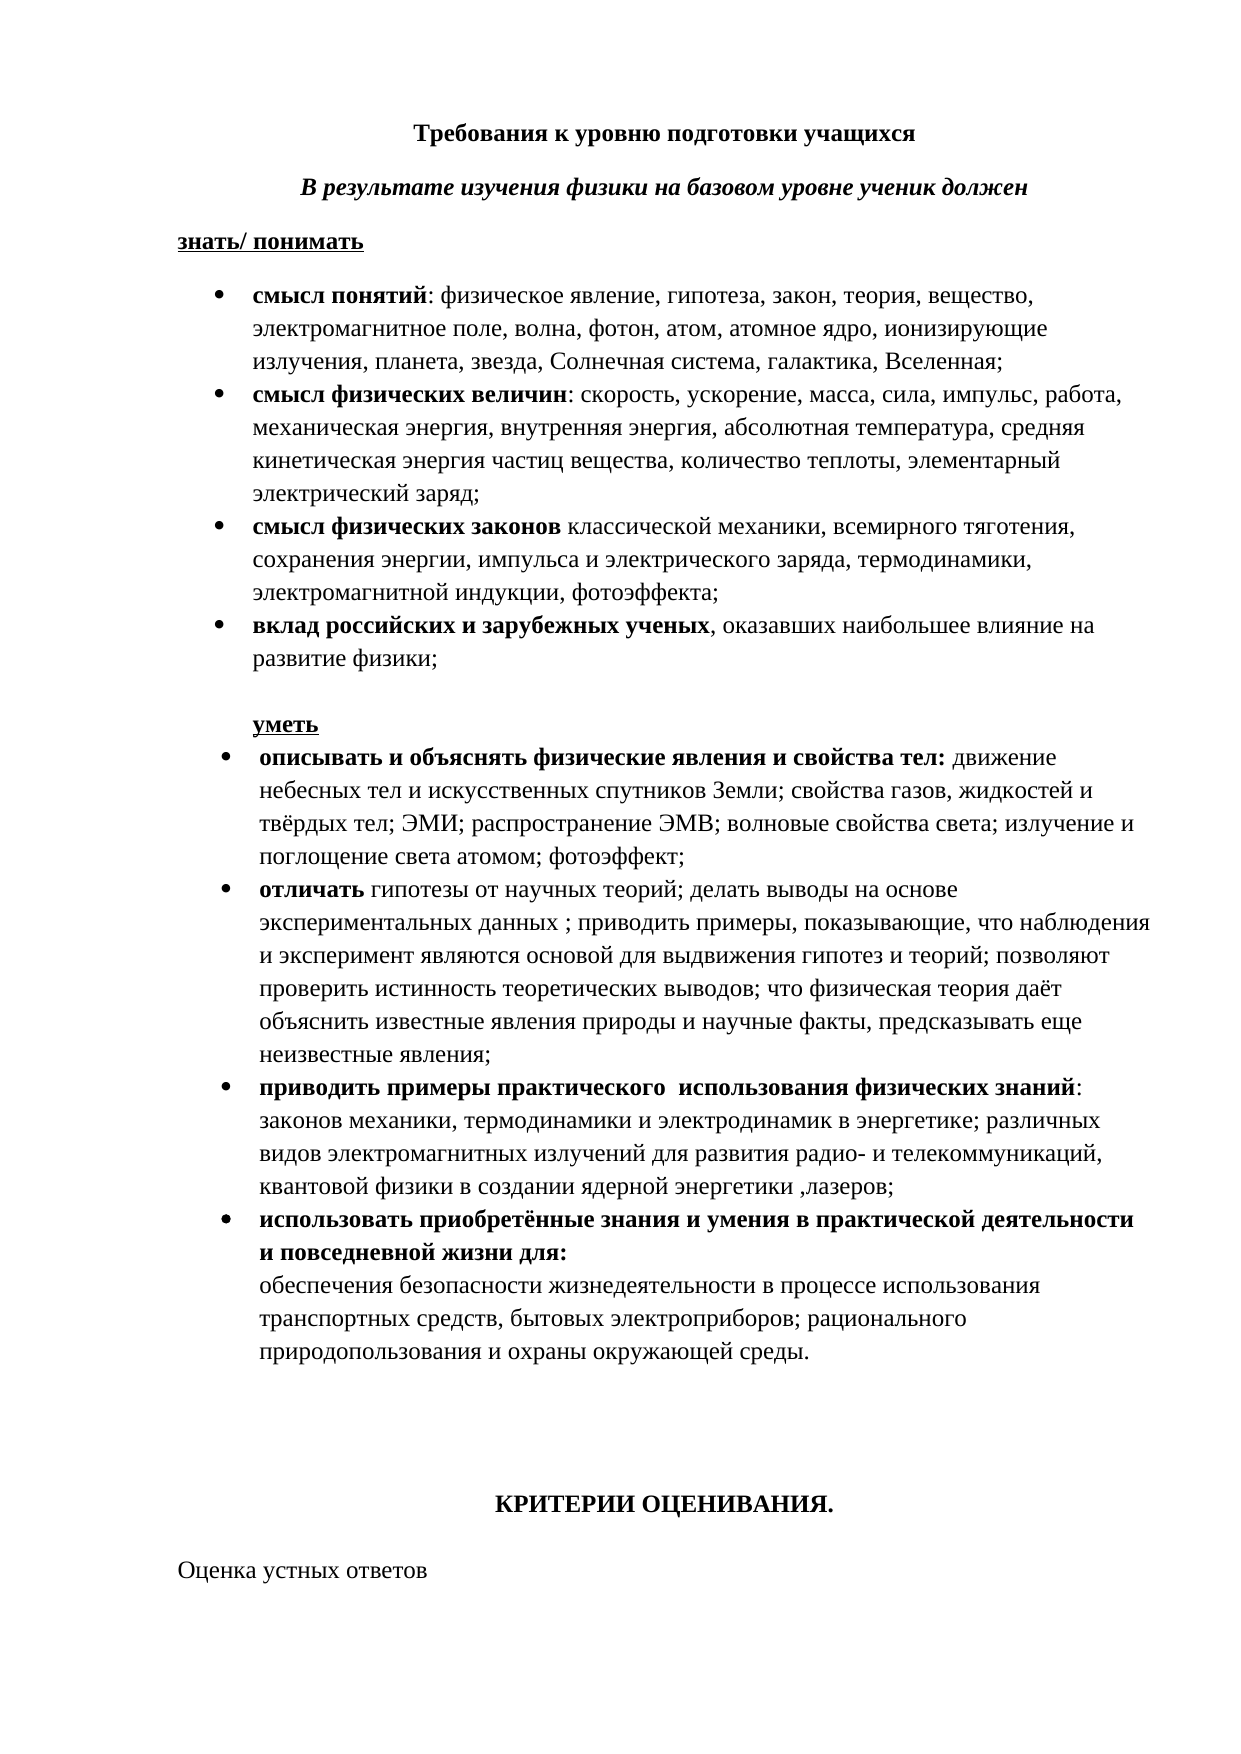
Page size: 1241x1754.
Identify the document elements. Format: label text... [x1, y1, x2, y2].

list вклад российских и зарубежных ученых, оказавших наибольшее влияние на развитие физики; [215, 610, 1152, 672]
list уметь [252, 709, 1152, 738]
text Оценка устных ответов [177, 1555, 1152, 1584]
text КРИТЕРИИ ОЦЕНИВАНИЯ. [177, 1489, 1152, 1518]
text знать/ понимать [177, 226, 1152, 254]
list смысл физических величин: скорость, ускорение, масса, сила, импульс, работа, механическая энергия, внутренняя энергия, абсолютная температура, средняя кинетическая энергия частиц вещества, количество теплоты, элементарный электрический заряд; [215, 379, 1152, 507]
text В результате изучения физики на базовом уровне ученик должен [177, 172, 1152, 201]
text Требования к уровню подготовки учащихся [177, 118, 1152, 147]
list обеспечения безопасности жизнедеятельности в процессе использования транспортных средств, бытовых электроприборов; рационального природопользования и охраны окружающей среды. [259, 1270, 1152, 1365]
list смысл физических законов классической механики, всемирного тяготения, сохранения энергии, импульса и электрического заряда, термодинамики, электромагнитной индукции, фотоэффекта; [215, 511, 1152, 606]
list использовать приобретённые знания и умения в практической деятельности и повседневной жизни для: [222, 1204, 1152, 1266]
list смысл понятий: физическое явление, гипотеза, закон, теория, вещество, электромагнитное поле, волна, фотон, атом, атомное ядро, ионизирующие излучения, планета, звезда, Солнечная система, галактика, Вселенная; [215, 280, 1152, 374]
list описывать и объяснять физические явления и свойства тел: движение небесных тел и искусственных спутников Земли; свойства газов, жидкостей и твёрдых тел; ЭМИ; распространение ЭМВ; волновые свойства света; излучение и поглощение света атомом; фотоэффект; [222, 742, 1152, 870]
list приводить примеры практического использования физических знаний: законов механики, термодинамики и электродинамик в энергетике; различных видов электромагнитных излучений для развития радио- и телекоммуникаций, квантовой физики в создании ядерной энергетики ,лазеров; [222, 1072, 1152, 1200]
list отличать гипотезы от научных теорий; делать выводы на основе экспериментальных данных ; приводить примеры, показывающие, что наблюдения и эксперимент являются основой для выдвижения гипотез и теорий; позволяют проверить истинность теоретических выводов; что физическая теория даёт объяснить известные явления природы и научные факты, предсказывать еще неизвестные явления; [222, 874, 1152, 1068]
